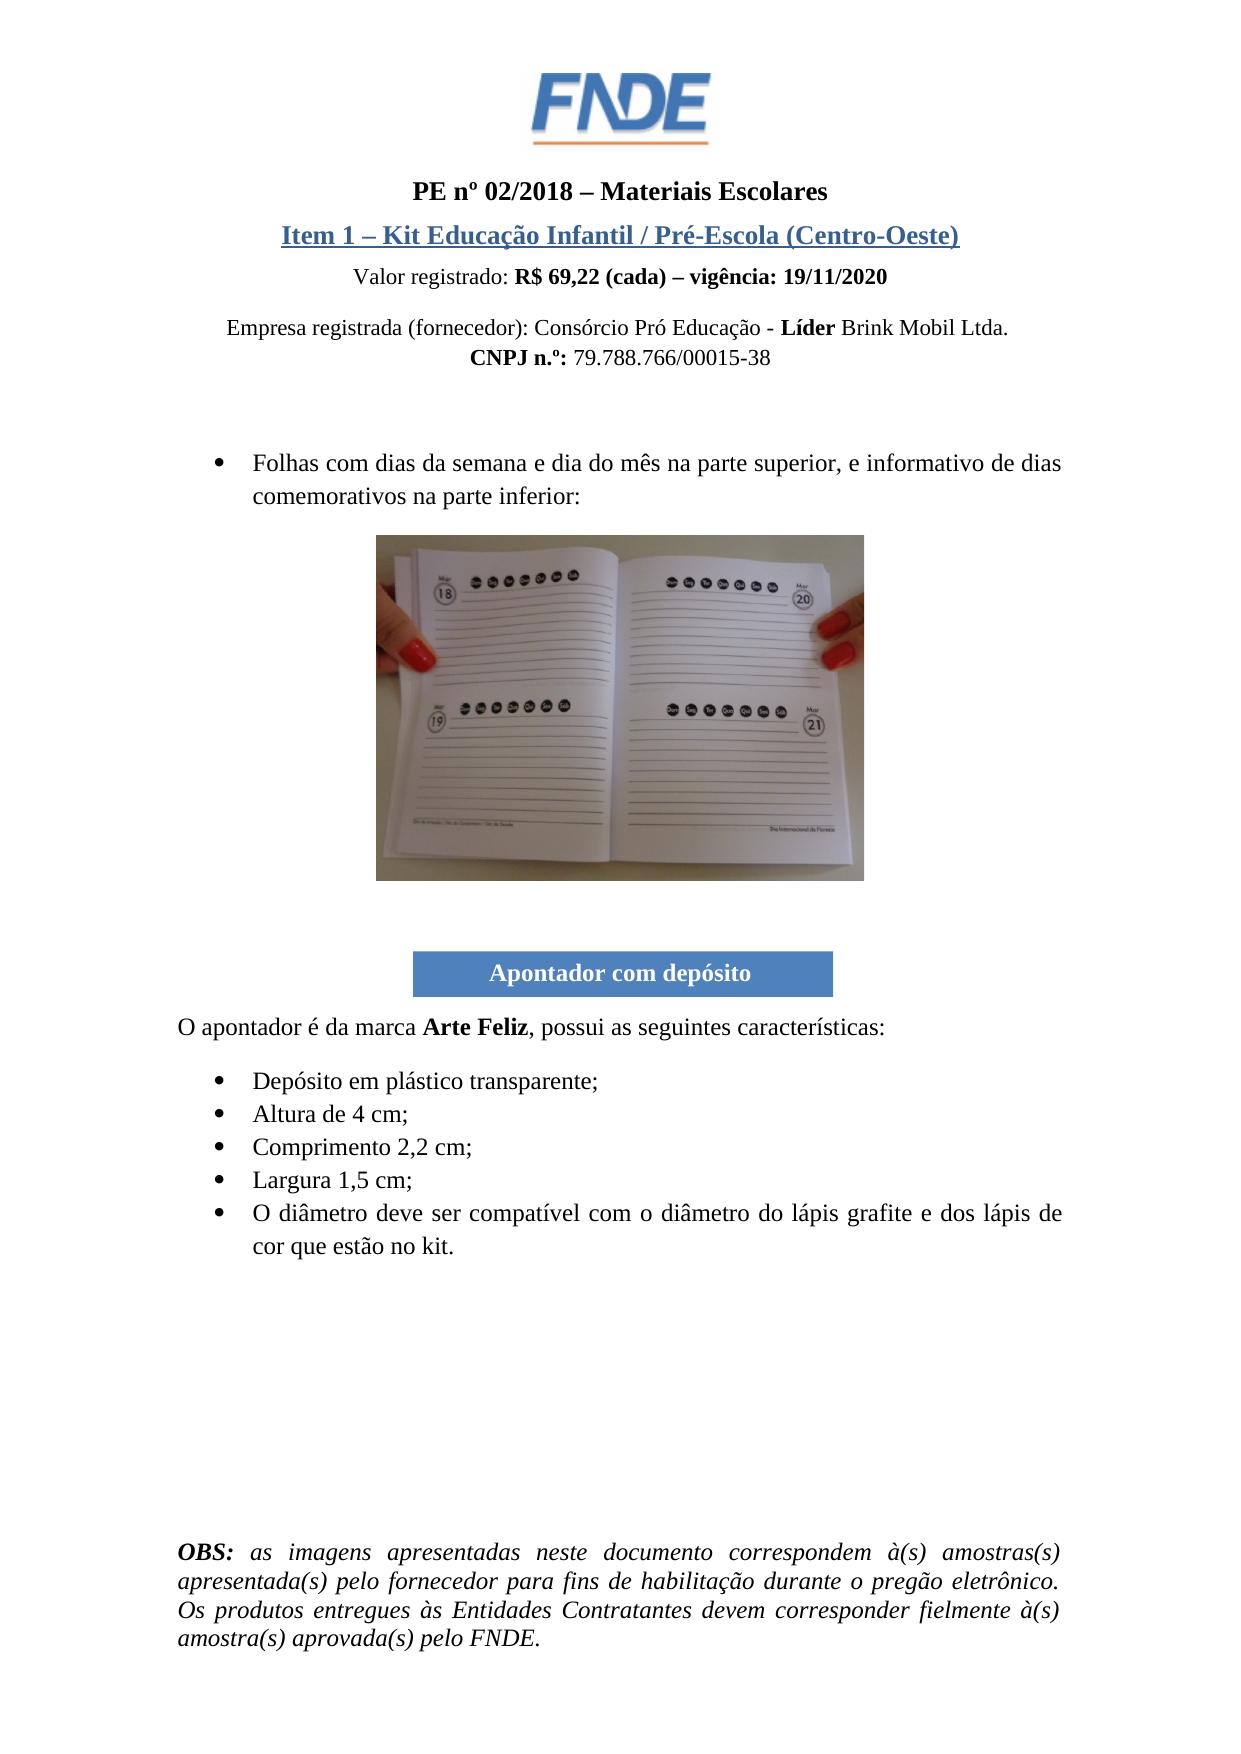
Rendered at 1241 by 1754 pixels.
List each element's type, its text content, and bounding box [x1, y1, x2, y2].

text Apontador com depósito [177, 958, 1063, 987]
list Depósito em plástico transparente; [215, 1066, 1063, 1095]
list O diâmetro deve ser compatível com o diâmetro do lápis grafite e dos lápis de cor que estão no kit. [215, 1198, 1063, 1260]
list Folhas com dias da semana e dia do mês na parte superior, e informativo de dias comemorativos na parte inferior: [215, 448, 1063, 510]
text O apontador é da marca Arte Feliz, possui as seguintes características: [177, 1012, 1063, 1041]
picture [376, 535, 865, 881]
list Largura 1,5 cm; [215, 1165, 1063, 1194]
list Altura de 4 cm; [215, 1099, 1063, 1128]
list Comprimento 2,2 cm; [215, 1132, 1063, 1161]
